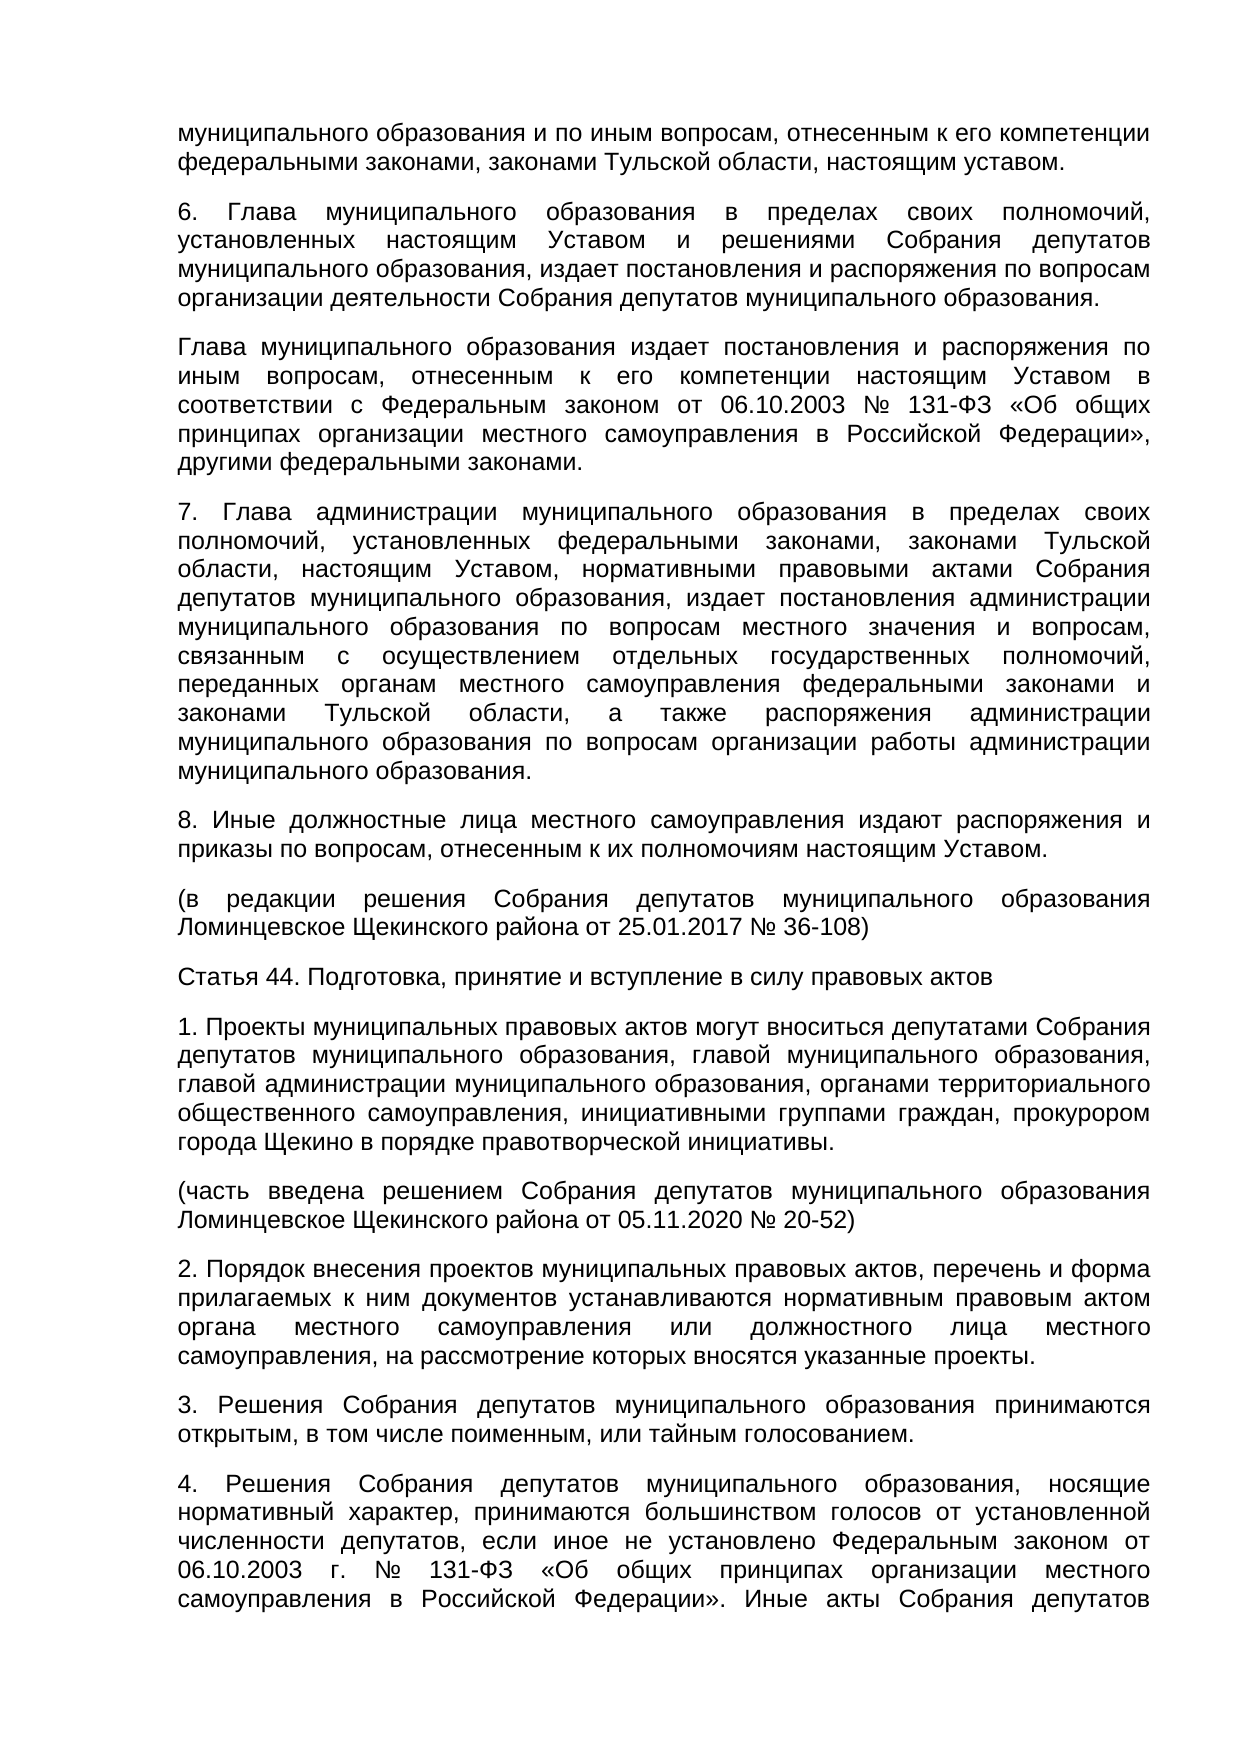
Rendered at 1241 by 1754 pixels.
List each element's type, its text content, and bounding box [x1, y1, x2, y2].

text 6. Глава муниципального образования в пределах своих полномочий, установленных настоящим Уставом и решениями Собрания депутатов муниципального образования, издает постановления и распоряжения по вопросам организации деятельности Собрания депутатов муниципального образования. [177, 196, 1152, 311]
text 2. Порядок внесения проектов муниципальных правовых актов, перечень и форма прилагаемых к ним документов устанавливаются нормативным правовым актом органа местного самоуправления или должностного лица местного самоуправления, на рассмотрение которых вносятся указанные проекты. [177, 1254, 1152, 1369]
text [177, 1468, 1152, 1612]
text Статья 44. Подготовка, принятие и вступление в силу правовых актов [177, 962, 1152, 991]
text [177, 118, 1152, 176]
text Глава муниципального образования издает постановления и распоряжения по иным вопросам, отнесенным к его компетенции настоящим Уставом в соответствии с Федеральным законом от 06.10.2003 № 131-ФЗ «Об общих принципах организации местного самоуправления в Российской Федерации», другими федеральными законами. [177, 332, 1152, 476]
text 1. Проекты муниципальных правовых актов могут вноситься депутатами Собрания депутатов муниципального образования, главой муниципального образования, главой администрации муниципального образования, органами территориального общественного самоуправления, инициативными группами граждан, прокурором города Щекино в порядке правотворческой инициативы. [177, 1011, 1152, 1155]
text 3. Решения Собрания депутатов муниципального образования принимаются открытым, в том числе поименным, или тайным голосованием. [177, 1390, 1152, 1448]
text 7. Глава администрации муниципального образования в пределах своих полномочий, установленных федеральными законами, законами Тульской области, настоящим Уставом, нормативными правовыми актами Собрания депутатов муниципального образования, издает постановления администрации муниципального образования по вопросам местного значения и вопросам, связанным с осуществлением отдельных государственных полномочий, переданных органам местного самоуправления федеральными законами и законами Тульской области, а также распоряжения администрации муниципального образования по вопросам организации работы администрации муниципального образования. [177, 497, 1152, 784]
text (часть введена решением Собрания депутатов муниципального образования Ломинцевское Щекинского района от 05.11.2020 № 20-52) [177, 1176, 1152, 1233]
text 8. Иные должностные лица местного самоуправления издают распоряжения и приказы по вопросам, отнесенным к их полномочиям настоящим Уставом. [177, 805, 1152, 863]
text (в редакции решения Собрания депутатов муниципального образования Ломинцевское Щекинского района от 25.01.2017 № 36-108) [177, 883, 1152, 941]
